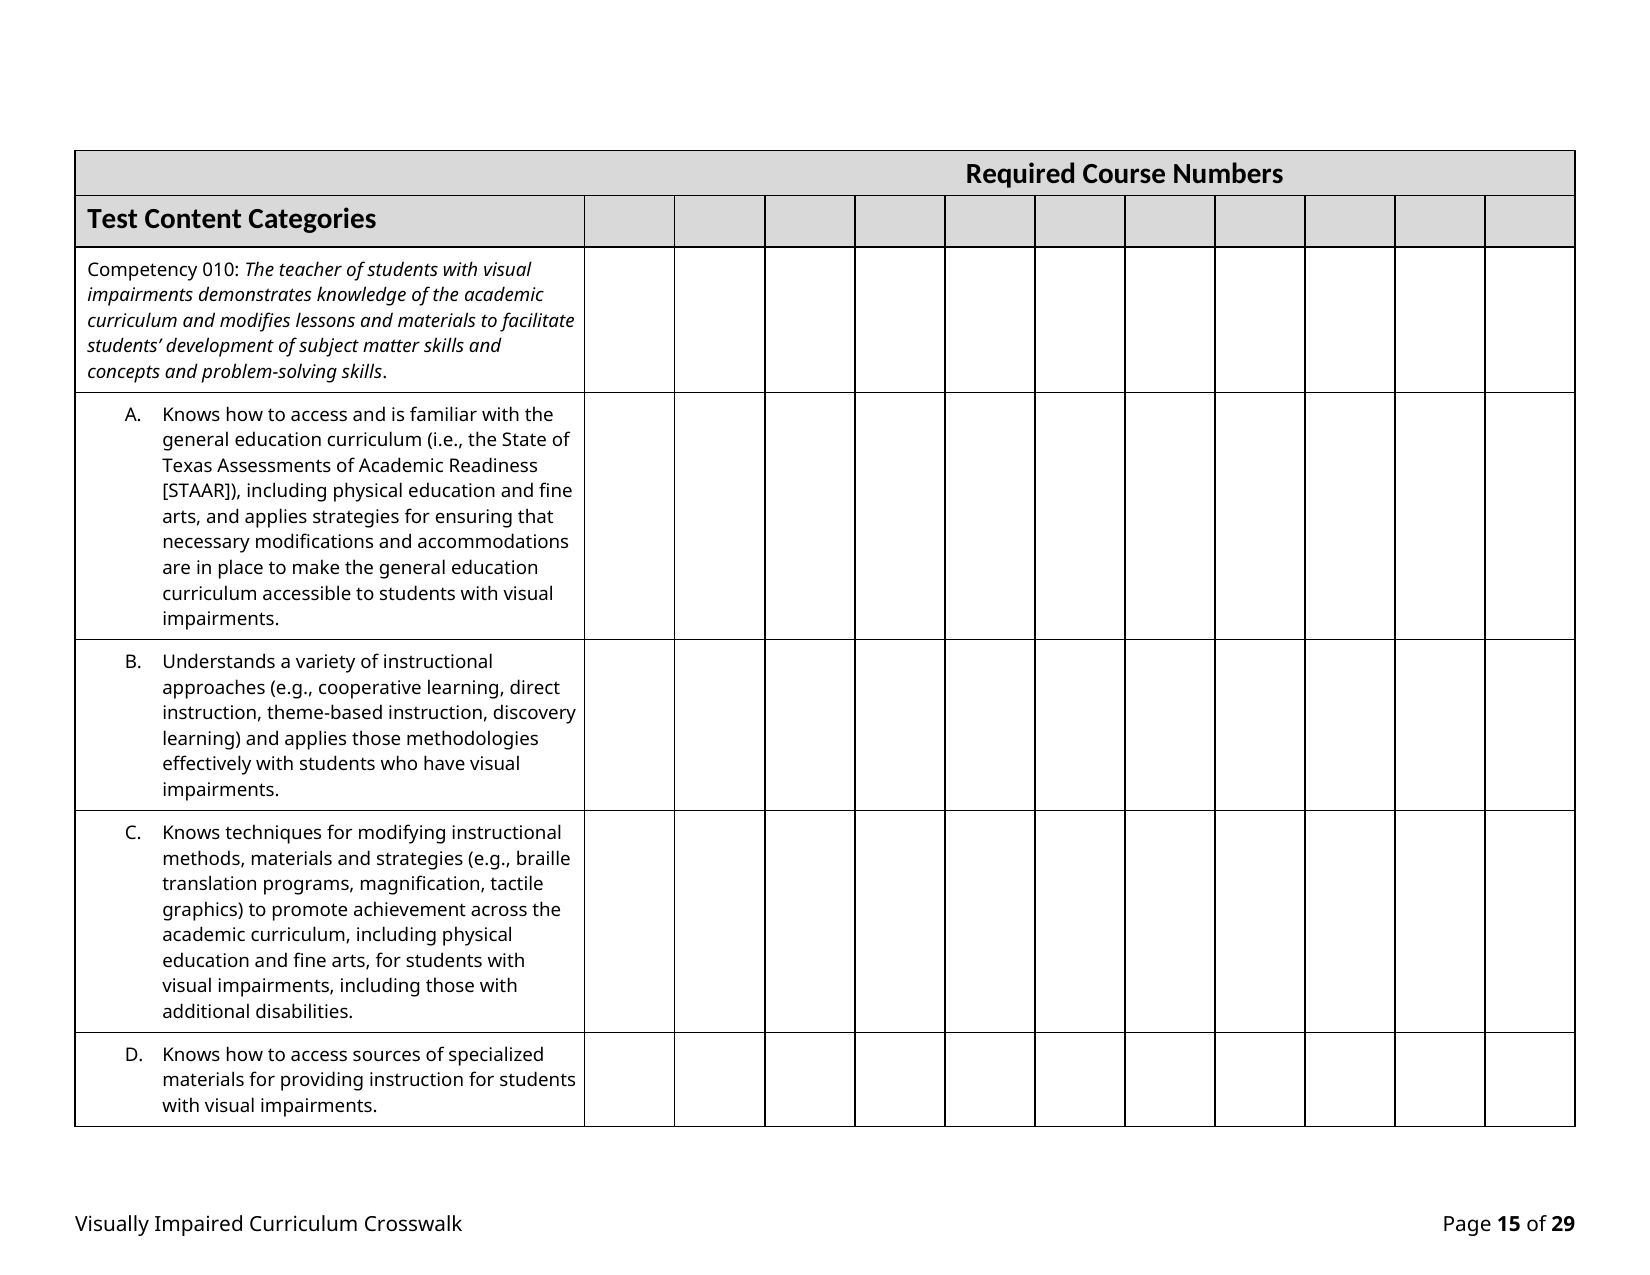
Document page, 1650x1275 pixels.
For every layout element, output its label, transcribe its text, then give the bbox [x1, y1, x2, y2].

table_cell [1486, 248, 1574, 392]
table_cell [856, 640, 944, 810]
table_cell [1306, 640, 1394, 810]
table_cell [1036, 196, 1124, 246]
table_cell [675, 640, 764, 810]
table_cell [1216, 640, 1304, 810]
table_cell [856, 1033, 944, 1126]
table_cell Competency 010: The teacher of students with visual impairments demonstrates knowledge of the academic curriculum and modifies lessons and materials to facilitate students’ development of subject matter skills and concepts and problem-solving skills. [76, 248, 584, 392]
table_cell [675, 1033, 764, 1126]
table_cell [1126, 640, 1214, 810]
table_cell [675, 393, 764, 639]
table_cell [1216, 196, 1304, 246]
table_cell [1126, 248, 1214, 392]
table_cell [1126, 196, 1214, 246]
table_cell [1036, 248, 1124, 392]
table_cell [766, 393, 854, 639]
table_cell [1306, 248, 1394, 392]
table_cell [675, 196, 764, 246]
table_cell [1396, 640, 1484, 810]
table_cell [856, 248, 944, 392]
table_cell Knows techniques for modifying instructional methods, materials and strategies (e.g., braille translation programs, magnification, tactile graphics) to promote achievement across the academic curriculum, including physical education and fine arts, for students with visual impairments, including those with additional disabilities. [76, 811, 584, 1032]
table_cell [1216, 1033, 1304, 1126]
table_cell Understands a variety of instructional approaches (e.g., cooperative learning, direct instruction, theme-based instruction, discovery learning) and applies those methodologies effectively with students who have visual impairments. [76, 640, 584, 810]
table_cell [1126, 811, 1214, 1032]
table_cell [856, 393, 944, 639]
table_cell [585, 1033, 674, 1126]
table_cell [675, 811, 764, 1032]
table_cell Knows how to access sources of specialized materials for providing instruction for students with visual impairments. [76, 1033, 584, 1126]
table_cell [1306, 393, 1394, 639]
table_cell [946, 393, 1034, 639]
table_cell [1126, 1033, 1214, 1126]
table_cell [766, 248, 854, 392]
table_cell [946, 1033, 1034, 1126]
table_cell [1486, 393, 1574, 639]
table_cell [1396, 811, 1484, 1032]
table_cell [766, 811, 854, 1032]
table_cell [766, 196, 854, 246]
table_cell [1396, 393, 1484, 639]
table_cell [1486, 1033, 1574, 1126]
table_cell [585, 811, 674, 1032]
table_cell [946, 811, 1034, 1032]
table_cell [675, 248, 764, 392]
table_cell Test Content Categories [76, 196, 584, 246]
table_cell Knows how to access and is familiar with the general education curriculum (i.e., the State of Texas Assessments of Academic Readiness [STAAR]), including physical education and fine arts, and applies strategies for ensuring that necessary modifications and accommodations are in place to make the general education curriculum accessible to students with visual impairments. [76, 393, 584, 639]
table_cell [766, 1033, 854, 1126]
table_cell [1036, 811, 1124, 1032]
table_cell [1126, 393, 1214, 639]
table_cell [1036, 393, 1124, 639]
table_cell [1036, 1033, 1124, 1126]
table_cell [946, 196, 1034, 246]
table_cell [1216, 393, 1304, 639]
table_cell [585, 196, 674, 246]
table_cell [1306, 811, 1394, 1032]
table_cell [1306, 196, 1394, 246]
table_header Required Course Numbers [76, 151, 1574, 195]
table_cell [1036, 640, 1124, 810]
table_cell [585, 393, 674, 639]
table_cell [946, 248, 1034, 392]
table_cell [585, 640, 674, 810]
table_cell [1486, 811, 1574, 1032]
table_cell [585, 248, 674, 392]
table_cell [1486, 640, 1574, 810]
table_cell [1216, 811, 1304, 1032]
table_cell [856, 196, 944, 246]
table_cell [1486, 196, 1574, 246]
table_cell [1306, 1033, 1394, 1126]
table_cell [946, 640, 1034, 810]
table_cell [1396, 1033, 1484, 1126]
table_cell [856, 811, 944, 1032]
table_cell [1216, 248, 1304, 392]
table_cell [1396, 196, 1484, 246]
table_cell [766, 640, 854, 810]
table_cell [1396, 248, 1484, 392]
